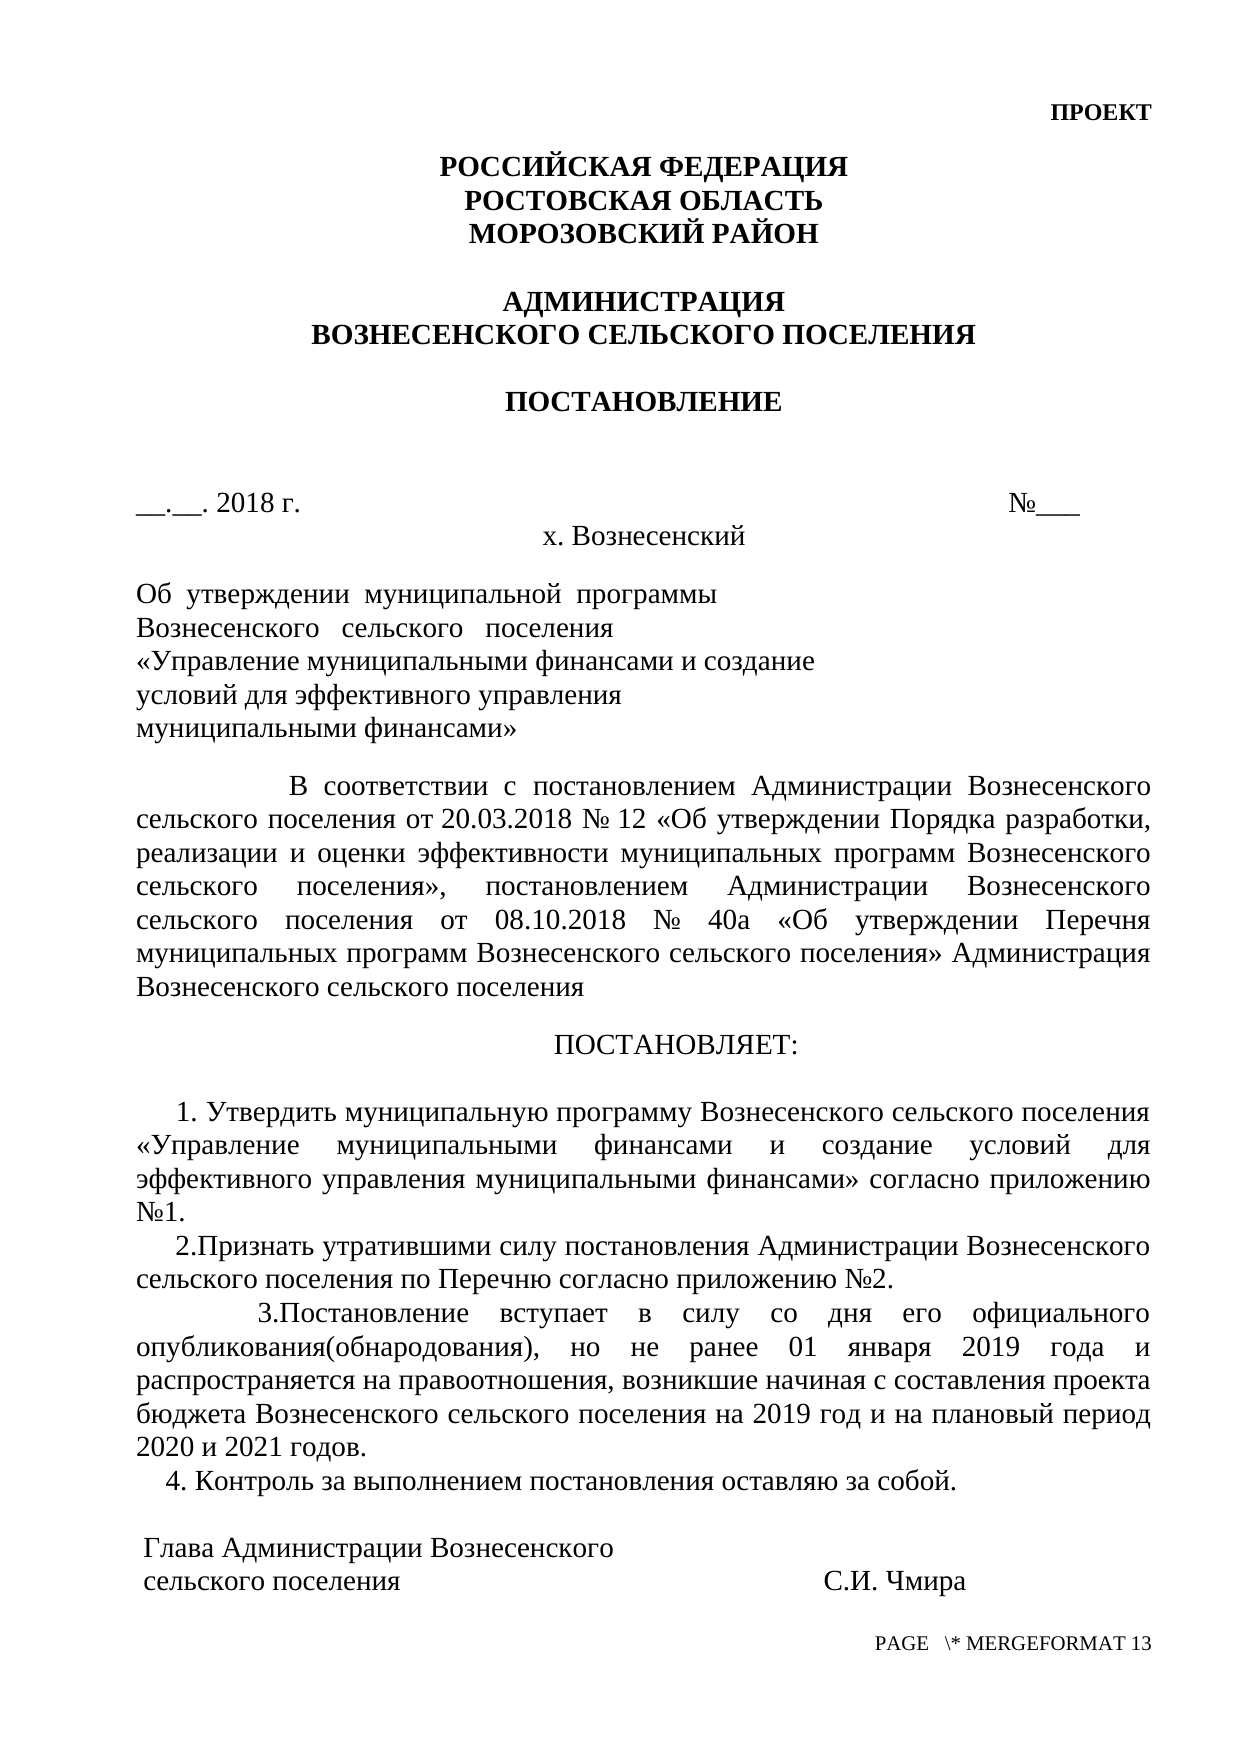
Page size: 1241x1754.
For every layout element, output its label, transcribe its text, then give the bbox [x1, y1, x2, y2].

text х. Вознесенский [136, 518, 1152, 552]
text условий для эффективного управления [136, 677, 1152, 710]
text МОРОЗОВСКИЙ РАЙОН [136, 217, 1152, 250]
text ВОЗНЕСЕНСКОГО СЕЛЬСКОГО ПОСЕЛЕНИЯ [136, 317, 1152, 351]
text ПОСТАНОВЛЕНИЕ [136, 384, 1152, 418]
text муниципальными финансами» [136, 710, 1152, 744]
text сельского поселения С.И. Чмира [136, 1563, 1152, 1597]
text РОССИЙСКАЯ ФЕДЕРАЦИЯ [136, 149, 1152, 183]
text Глава Администрации Вознесенского [136, 1530, 1152, 1563]
text 2.Признать утратившими силу постановления Администрации Вознесенского сельского поселения по Перечню согласно приложению №2. [136, 1228, 1152, 1295]
text 1. Утвердить муниципальную программу Вознесенского сельского поселения «Управление муниципальными финансами и создание условий для эффективного управления муниципальными финансами» согласно приложению №1. [136, 1094, 1152, 1228]
text «Управление муниципальными финансами и создание [136, 643, 1152, 677]
text Вознесенского сельского поселения [136, 610, 1152, 643]
text Об утверждении муниципальной программы [136, 576, 1152, 610]
text __.__. 2018 г. №___ [136, 485, 1152, 518]
text 3.Постановление вступает в силу со дня его официального опубликования(обнародования), но не ранее 01 января 2019 года и распространяется на правоотношения, возникшие начиная с составления проекта бюджета Вознесенского сельского поселения на 2019 год и на плановый период 2020 и 2021 годов. [136, 1295, 1152, 1463]
text ПОСТАНОВЛЯЕТ: [136, 1027, 1152, 1060]
text ПРОЕКТ [136, 98, 1152, 126]
text РОСТОВСКАЯ ОБЛАСТЬ [136, 183, 1152, 217]
text 4. Контроль за выполнением постановления оставляю за собой. [136, 1463, 1152, 1496]
text АДМИНИСТРАЦИЯ [136, 284, 1152, 317]
text В соответствии с постановлением Администрации Вознесенского сельского поселения от 20.03.2018 № 12 «Об утверждении Порядка разработки, реализации и оценки эффективности муниципальных программ Вознесенского сельского поселения», постановлением Администрации Вознесенского сельского поселения от 08.10.2018 № 40а «Об утверждении Перечня муниципальных программ Вознесенского сельского поселения» Администрация Вознесенского сельского поселения [136, 768, 1152, 1003]
